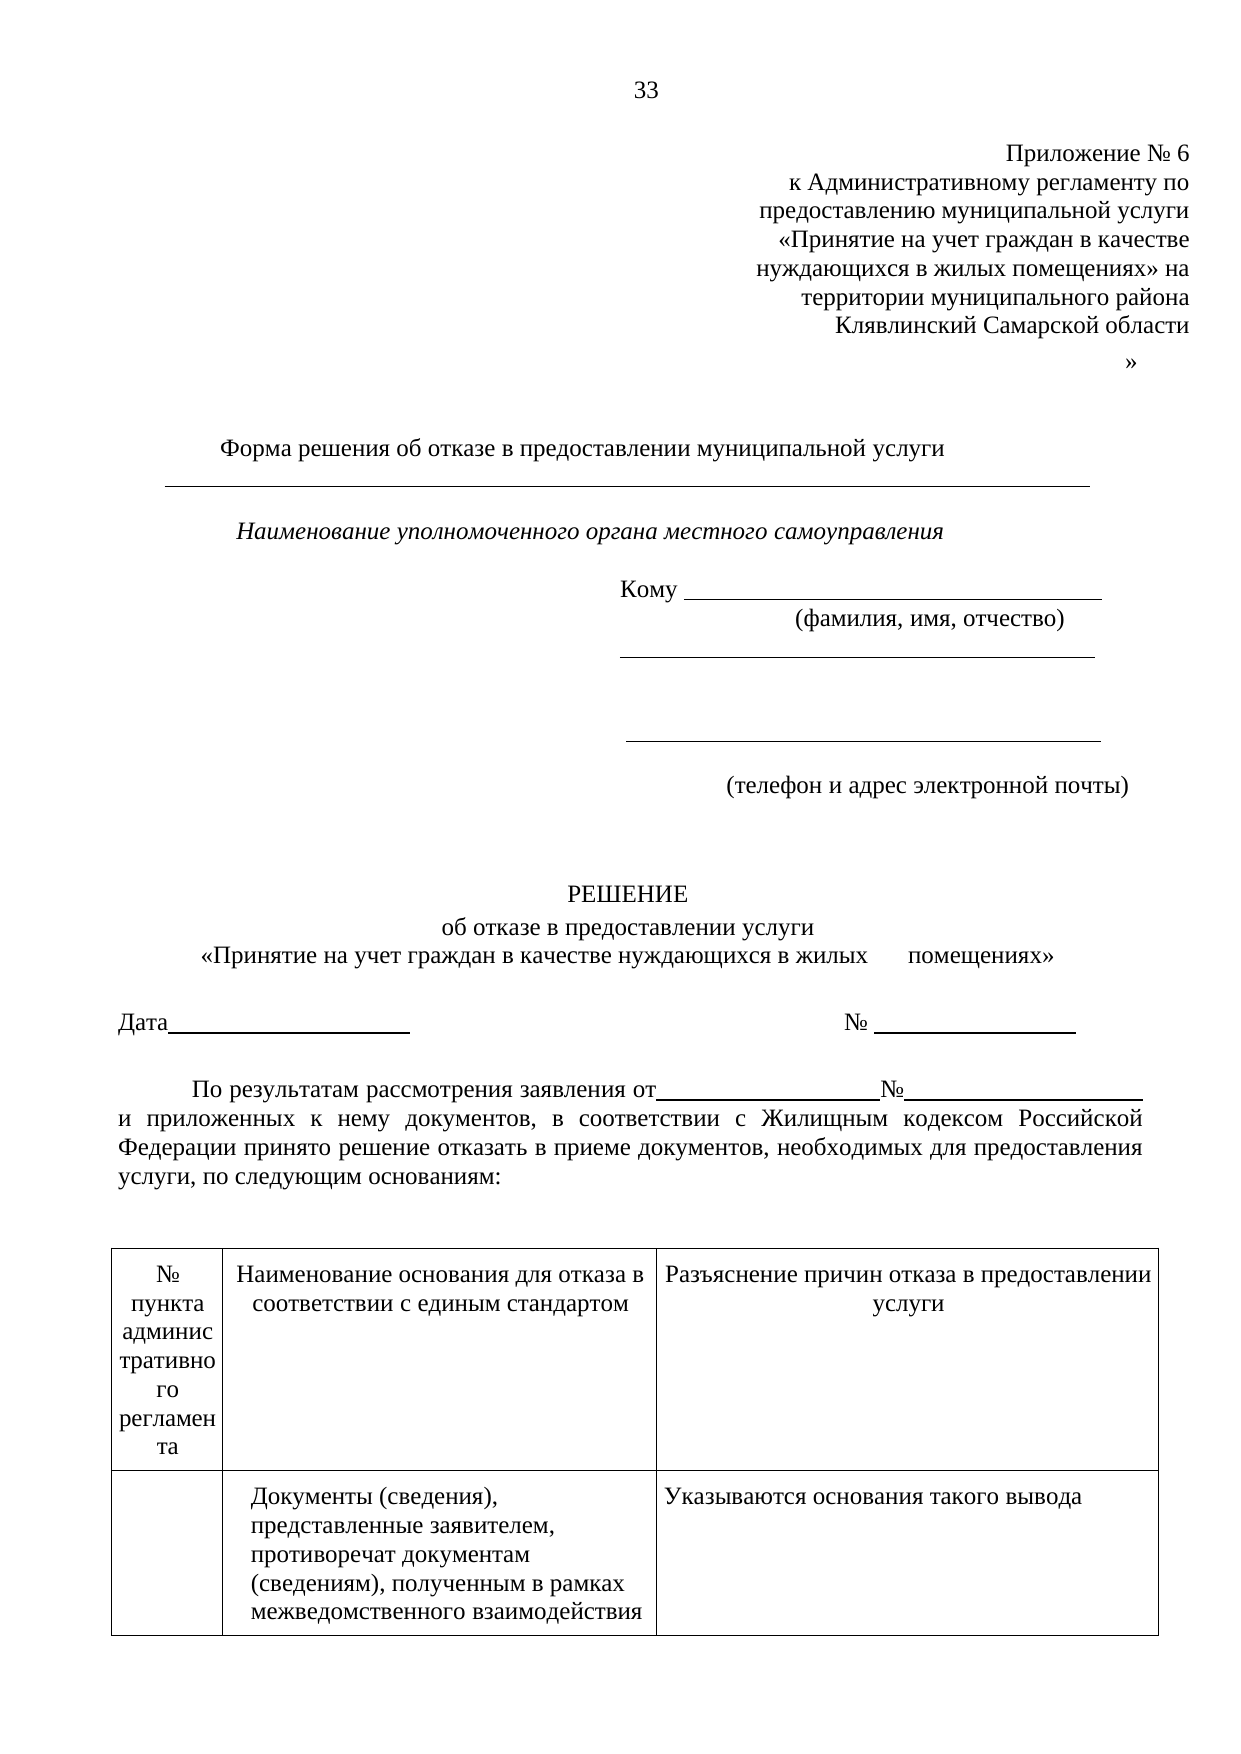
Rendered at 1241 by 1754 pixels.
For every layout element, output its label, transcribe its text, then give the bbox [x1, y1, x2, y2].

text «Принятие на учет граждан в качестве нуждающихся в жилых помещениях» на территории муниципального района [676, 224, 1189, 310]
text Кому [620, 574, 1192, 603]
table_header № пункта админис тративно го регламен та [112, 1249, 222, 1470]
table_cell Документы (сведения), представленные заявителем, противоречат документам (сведениям), полученным в рамках межведомственного взаимодействия [223, 1471, 656, 1635]
text (телефон и адрес электронной почты) [726, 772, 1192, 799]
subtitle РЕШЕНИЕ [126, 876, 1129, 909]
table_cell Указываются основания такого вывода [657, 1471, 1158, 1635]
text (фамилия, имя, отчество) [795, 603, 1192, 631]
subtitle «Принятие на учет граждан в качестве нуждающихся в жилых помещениях» [126, 943, 1129, 969]
subtitle Форма решения об отказе в предоставлении муниципальной услуги [220, 433, 1036, 461]
text Дата № [118, 1007, 1192, 1036]
text Клявлинский Самарской области [100, 310, 1189, 339]
text к Административному регламенту по предоставлению муниципальной услуги [691, 167, 1189, 224]
text По результатам рассмотрения заявления от № и приложенных к нему документов, в соответствии с Жилищным кодексом Российской Федерации принято решение отказать в приеме документов, необходимых для предоставления услуги, по следующим основаниям: [118, 1074, 1143, 1189]
table_header Разъяснение причин отказа в предоставлении услуги [657, 1249, 1158, 1470]
table_cell [112, 1471, 222, 1635]
table_header Наименование основания для отказа в соответствии с единым стандартом [223, 1249, 656, 1470]
text » [676, 346, 1137, 375]
text об отказе в предоставлении услуги [126, 909, 1129, 942]
text Приложение № 6 [725, 138, 1189, 167]
text Наименование уполномоченного органа местного самоуправления [236, 516, 1020, 545]
